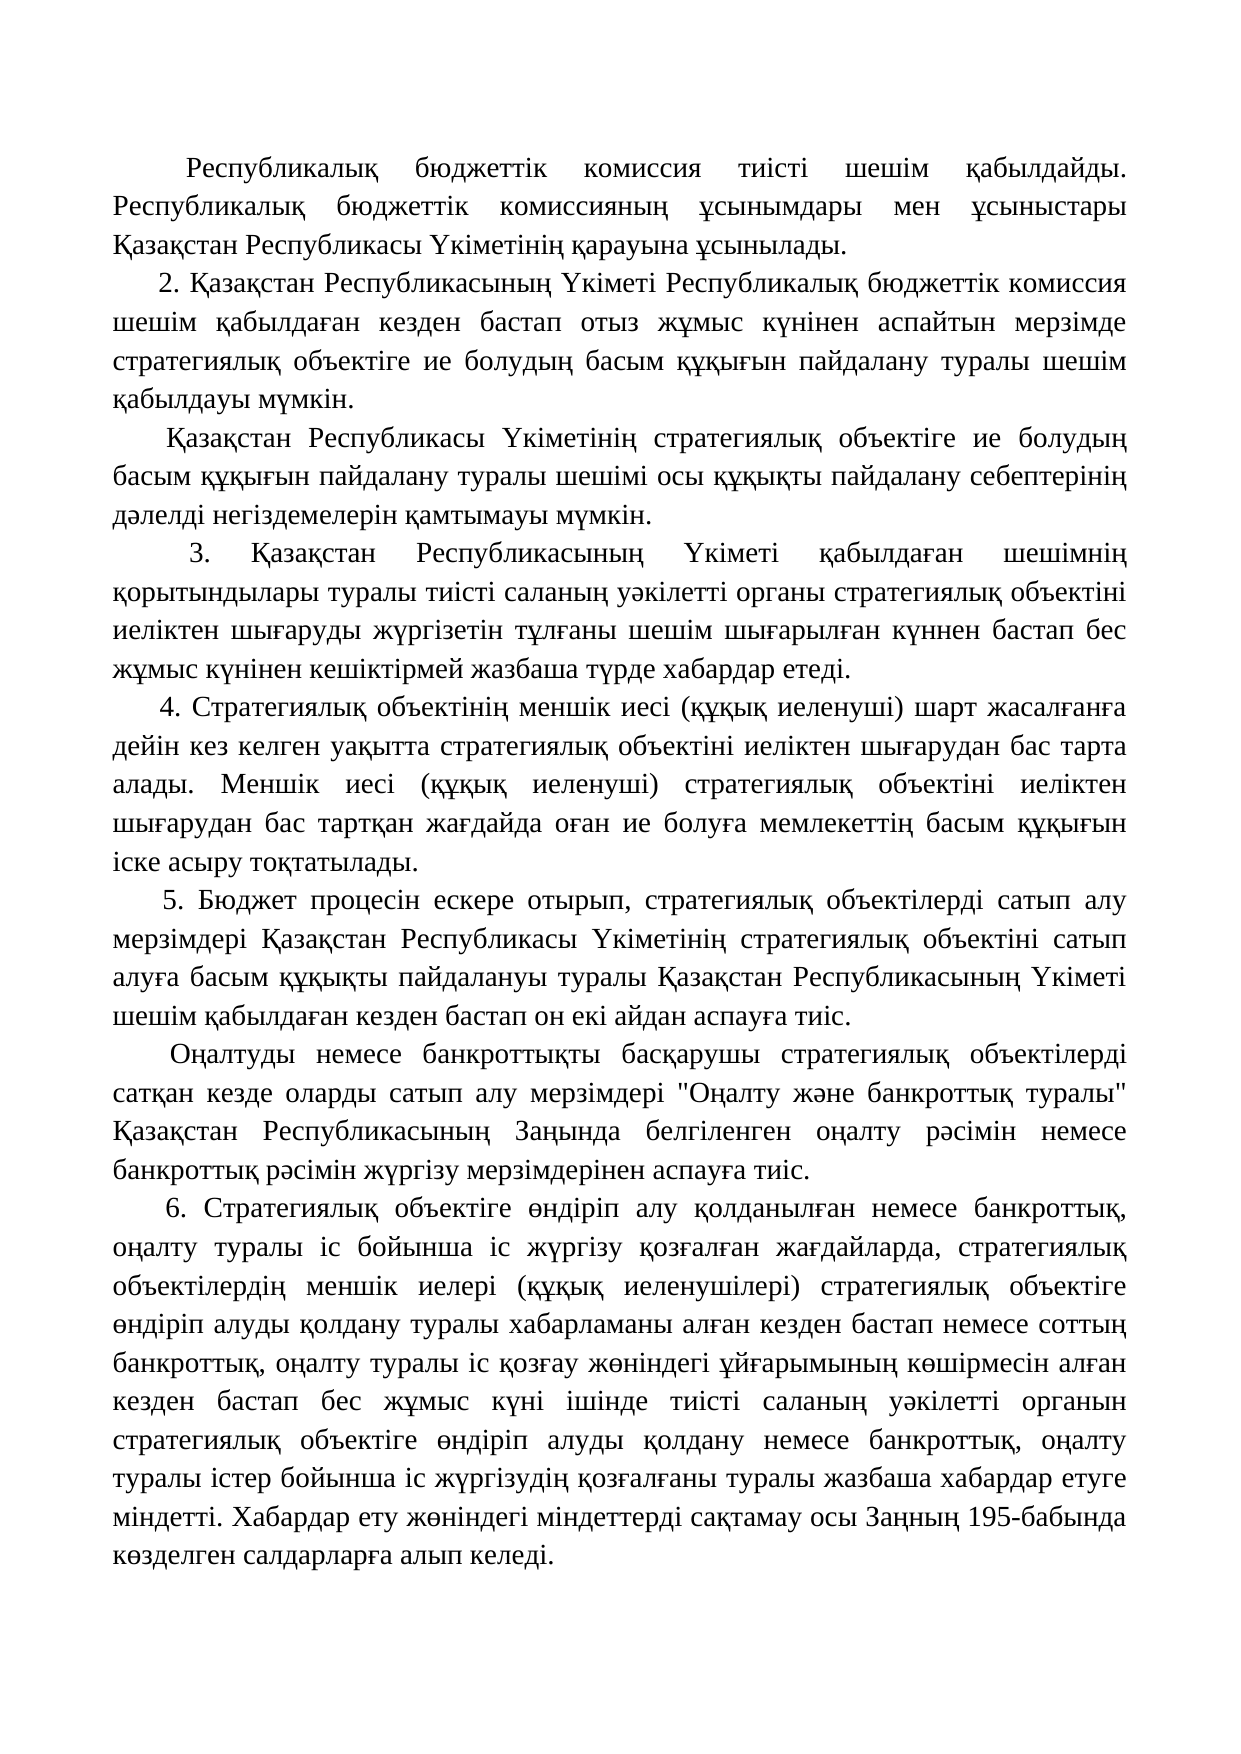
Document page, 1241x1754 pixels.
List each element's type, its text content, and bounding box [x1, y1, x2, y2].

text 2. Қазақстан Республикасының Үкіметі Республикалық бюджеттік комиссия шешім қабылдаған кезден бастап отыз жұмыс күнінен аспайтын мерзімде стратегиялық объектіге ие болудың басым құқығын пайдалану туралы шешім қабылдауы мүмкін. [112, 266, 1128, 415]
text Оңалтуды немесе банкроттықты басқарушы стратегиялық объектiлердi сатқан кезде оларды сатып алу мерзiмдерi "Оңалту және банкроттық туралы" Қазақстан Республикасының Заңында белгiленген оңалту рәсiмiн немесе банкроттық рәсімін жүргiзу мерзiмдерiнен аспауға тиiс. [112, 1036, 1128, 1186]
text Қазақстан Республикасы Үкіметінің стратегиялық объектіге ие болудың басым құқығын пайдалану туралы шешімі осы құқықты пайдалану себептерінің дәлелді негіздемелерін қамтымауы мүмкін. [112, 420, 1128, 530]
text 3. Қазақстан Республикасының Үкіметі қабылдаған шешімнің қорытындылары туралы тиісті саланың уәкілетті органы стратегиялық объектіні иеліктен шығаруды жүргізетін тұлғаны шешім шығарылған күннен бастап бес жұмыс күнінен кешіктірмей жазбаша түрде хабардар етеді. [112, 535, 1128, 684]
text 4. Стратегиялық объектінің меншік иесі (құқық иеленуші) шарт жасалғанға дейін кез келген уақытта стратегиялық объектіні иеліктен шығарудан бас тарта алады. Меншік иесі (құқық иеленуші) стратегиялық объектіні иеліктен шығарудан бас тартқан жағдайда оған ие болуға мемлекеттің басым құқығын іске асыру тоқтатылады. [112, 689, 1128, 877]
text Республикалық бюджеттік комиссия тиісті шешім қабылдайды. Республикалық бюджеттік комиссияның ұсынымдары мен ұсыныстары Қазақстан Республикасы Үкіметінің қарауына ұсынылады. [112, 150, 1128, 261]
text 6. Стратегиялық объектiге өндiрiп алу қолданылған немесе банкроттық, оңалту туралы iс бойынша iс жүргiзу қозғалған жағдайларда, стратегиялық объектiлердiң меншiк иелерi (құқық иеленушiлерi) стратегиялық объектiге өндiрiп алуды қолдану туралы хабарламаны алған кезден бастап немесе соттың банкроттық, оңалту туралы iс қозғау жөніндегі ұйғарымының көшiрмесiн алған кезден бастап бес жұмыс күнi iшiнде тиісті саланың уәкiлеттi органын стратегиялық объектiге өндiрiп алуды қолдану немесе банкроттық, оңалту туралы iстер бойынша iс жүргiзудiң қозғалғаны туралы жазбаша хабардар етуге мiндеттi. Хабардар ету жөнiндегi мiндеттердi сақтамау осы Заңның 195-бабында көзделген салдарларға алып келеді. [112, 1191, 1128, 1571]
text 5. Бюджет процесiн ескере отырып, стратегиялық объектiлердi сатып алу мерзiмдерi Қазақстан Республикасы Үкiметiнiң стратегиялық объектiні сатып алуға басым құқықты пайдалануы туралы Қазақстан Республикасының Үкiметi шешiм қабылдаған кезден бастап он екi айдан аспауға тиiс. [112, 882, 1128, 1031]
